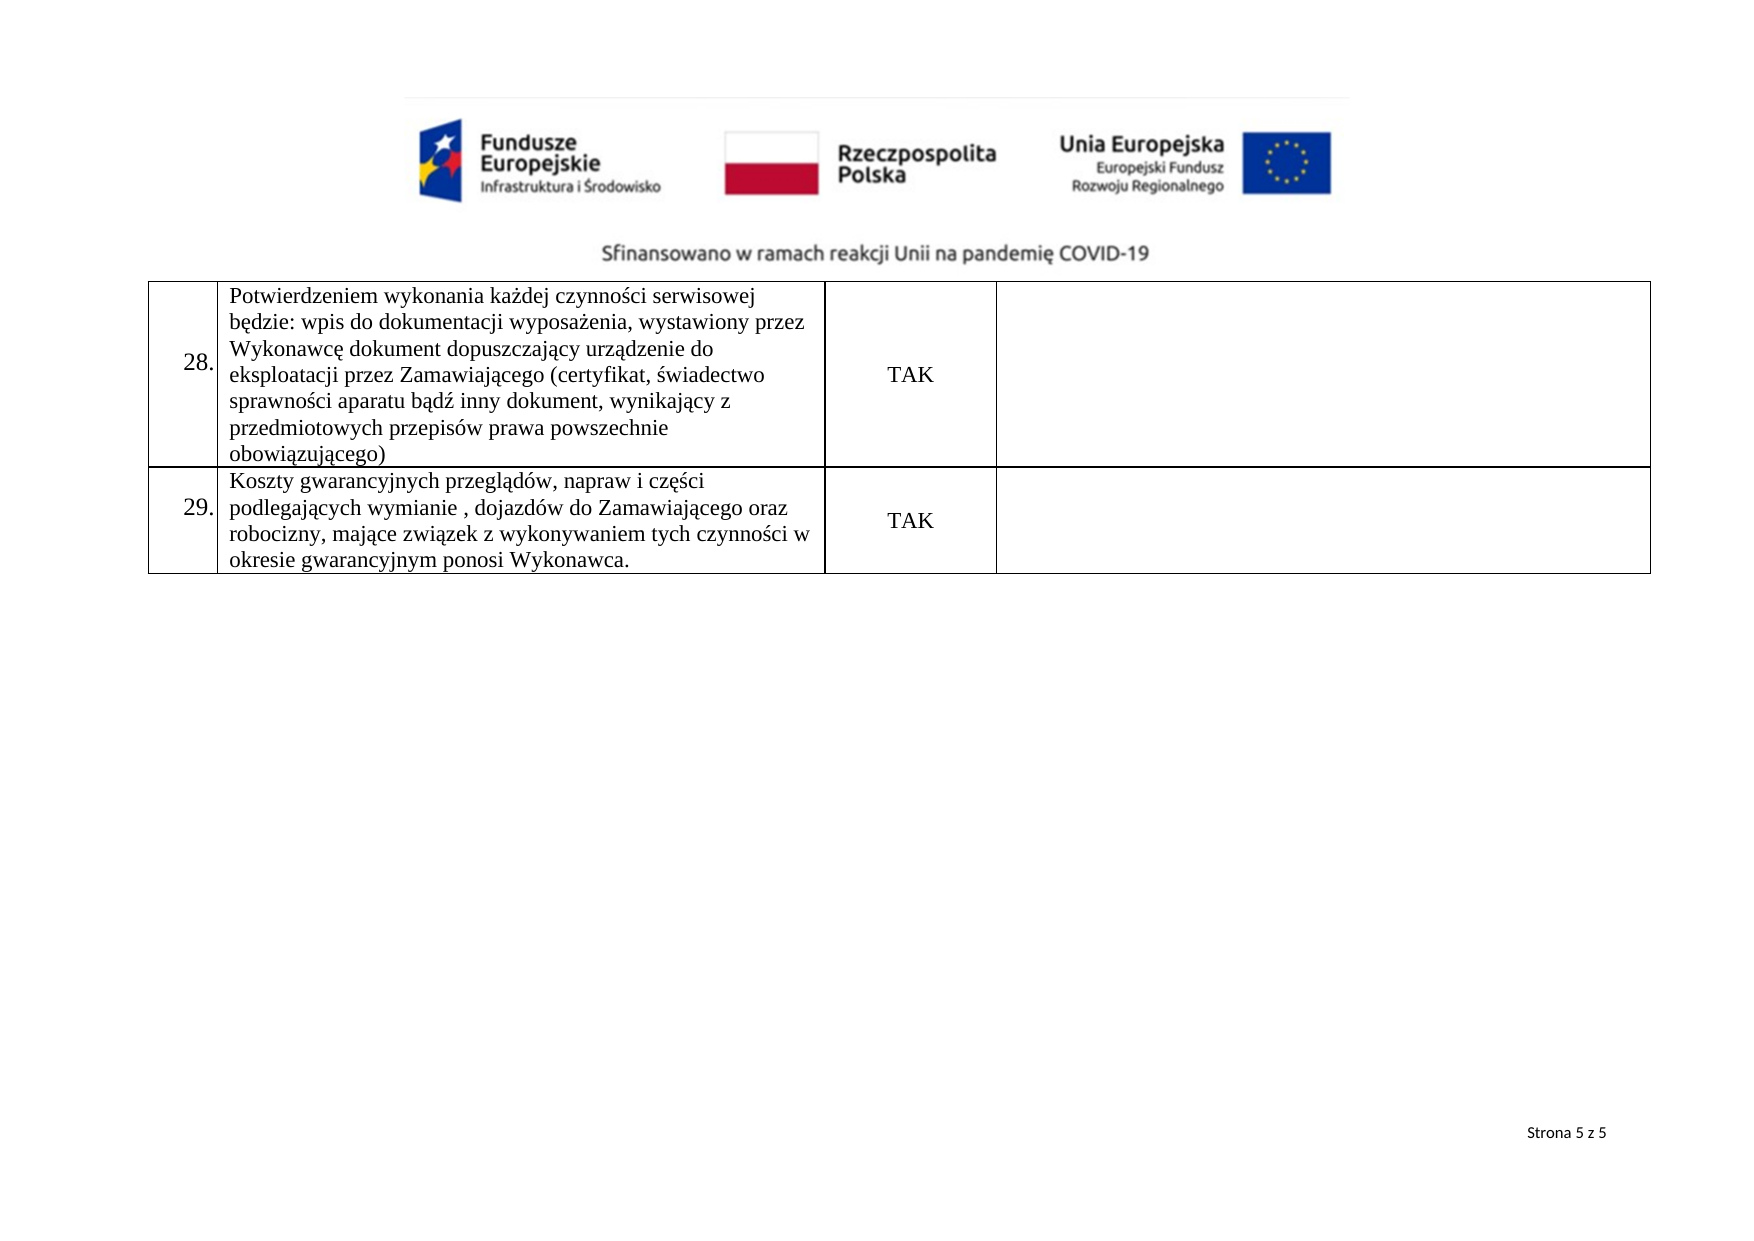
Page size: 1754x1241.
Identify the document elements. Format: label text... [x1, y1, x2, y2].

table_cell TAK [826, 282, 996, 466]
table_cell Potwierdzeniem wykonania każdej czynności serwisowej będzie: wpis do dokumentacji wyposażenia, wystawiony przez Wykonawcę dokument dopuszczający urządzenie do eksploatacji przez Zamawiającego (certyfikat, świadectwo sprawności aparatu bądź inny dokument, wynikający z przedmiotowych przepisów prawa powszechnie obowiązującego) [218, 282, 824, 466]
table_cell Koszty gwarancyjnych przeglądów, napraw i części podlegających wymianie , dojazdów do Zamawiającego oraz robocizny, mające związek z wykonywaniem tych czynności w okresie gwarancyjnym ponosi Wykonawca. [218, 468, 824, 573]
table_cell TAK [826, 468, 996, 573]
table_cell [149, 282, 217, 466]
table_cell [149, 468, 217, 573]
table_cell [997, 282, 1650, 466]
table_cell [997, 468, 1650, 573]
picture [404, 97, 1350, 281]
